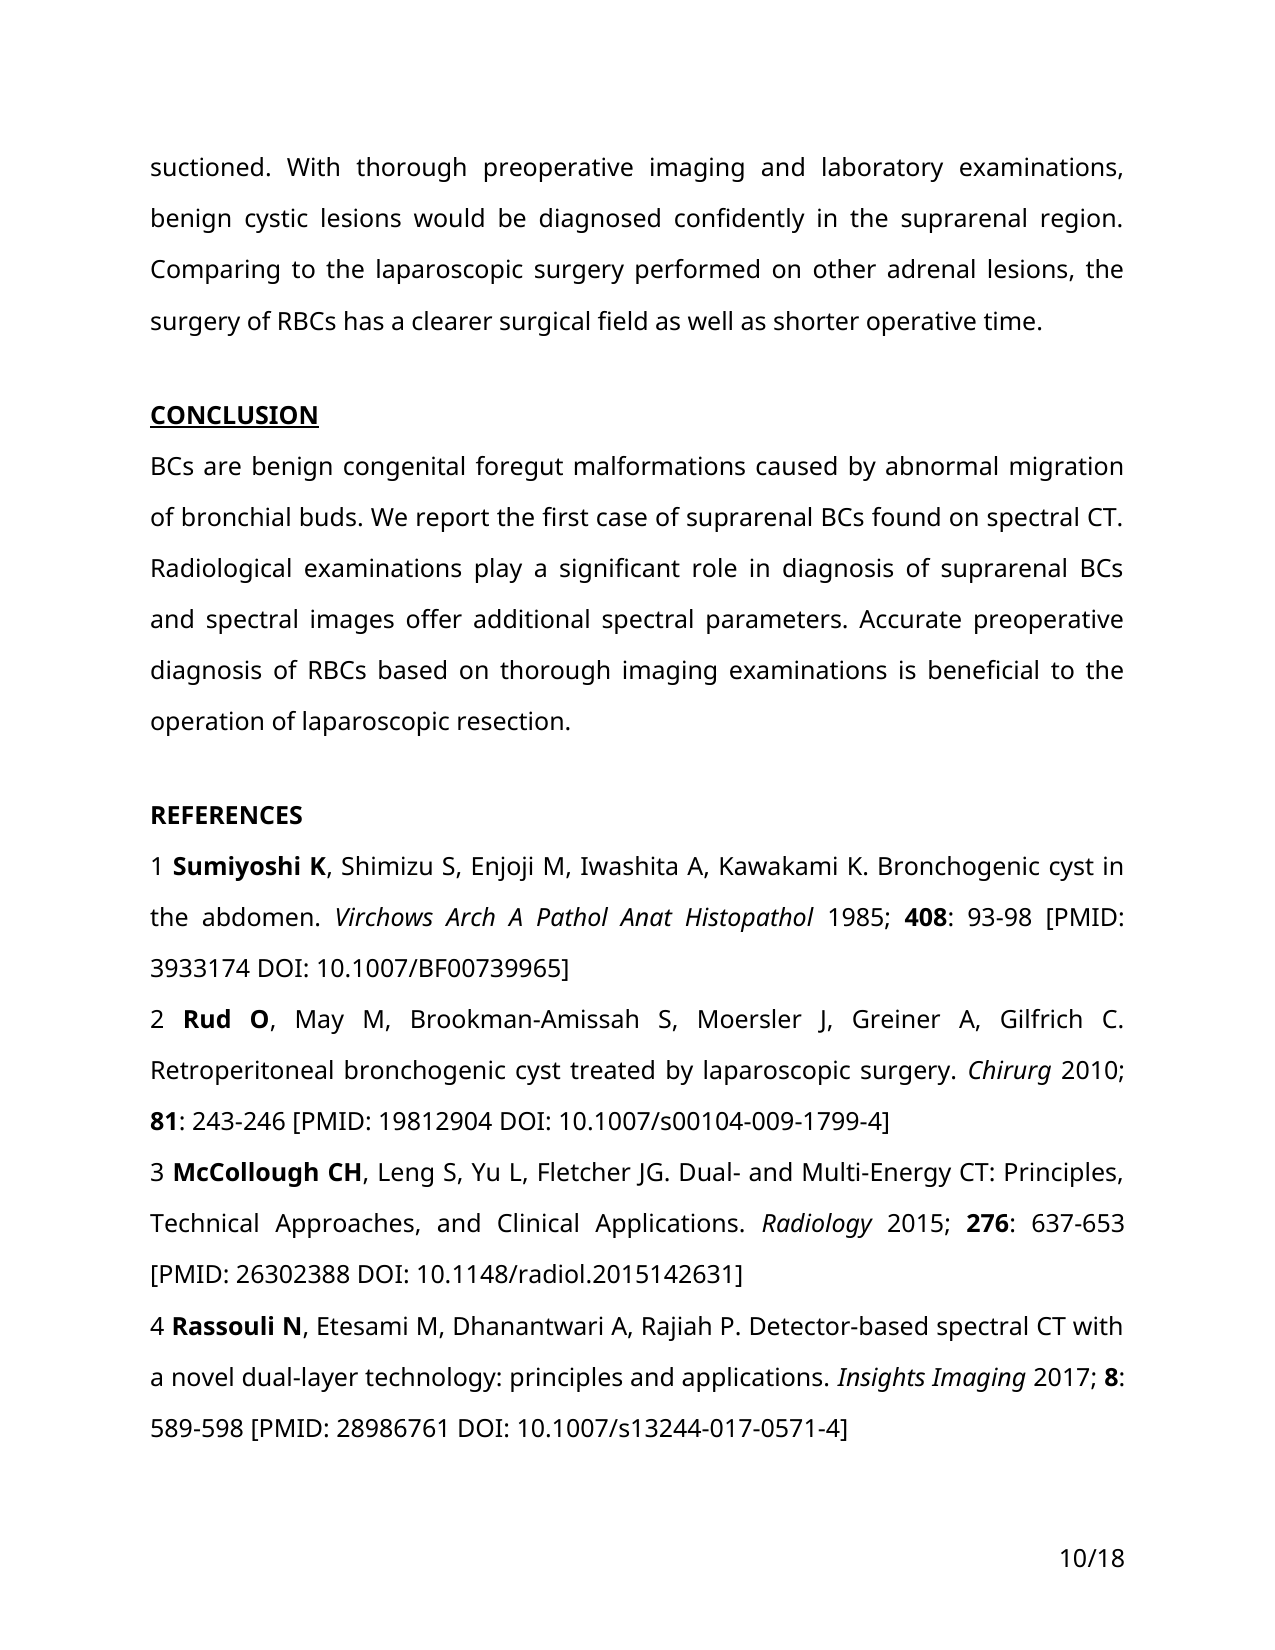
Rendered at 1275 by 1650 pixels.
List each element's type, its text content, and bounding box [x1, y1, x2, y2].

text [150, 150, 1125, 337]
text CONCLUSION [150, 397, 1125, 431]
text 2 Rud O, May M, Brookman-Amissah S, Moersler J, Greiner A, Gilfrich C. Retroperitoneal bronchogenic cyst treated by laparoscopic surgery. Chirurg 2010; 81: 243-246 [PMID: 19812904 DOI: 10.1007/s00104-009-1799-4] [150, 1002, 1125, 1138]
text 3 McCollough CH, Leng S, Yu L, Fletcher JG. Dual- and Multi-Energy CT: Principles, Technical Approaches, and Clinical Applications. Radiology 2015; 276: 637-653 [PMID: 26302388 DOI: 10.1148/radiol.2015142631] [150, 1155, 1125, 1291]
text 1 Sumiyoshi K, Shimizu S, Enjoji M, Iwashita A, Kawakami K. Bronchogenic cyst in the abdomen. Virchows Arch A Pathol Anat Histopathol 1985; 408: 93-98 [PMID: 3933174 DOI: 10.1007/BF00739965] [150, 849, 1125, 985]
text 4 Rassouli N, Etesami M, Dhanantwari A, Rajiah P. Detector-based spectral CT with a novel dual-layer technology: principles and applications. Insights Imaging 2017; 8: 589-598 [PMID: 28986761 DOI: 10.1007/s13244-017-0571-4] [150, 1308, 1125, 1444]
text REFERENCES [150, 798, 1125, 832]
text BCs are benign congenital foregut malformations caused by abnormal migration of bronchial buds. We report the first case of suprarenal BCs found on spectral CT. Radiological examinations play a significant role in diagnosis of suprarenal BCs and spectral images offer additional spectral parameters. Accurate preoperative diagnosis of RBCs based on thorough imaging examinations is beneficial to the operation of laparoscopic resection. [150, 448, 1125, 738]
